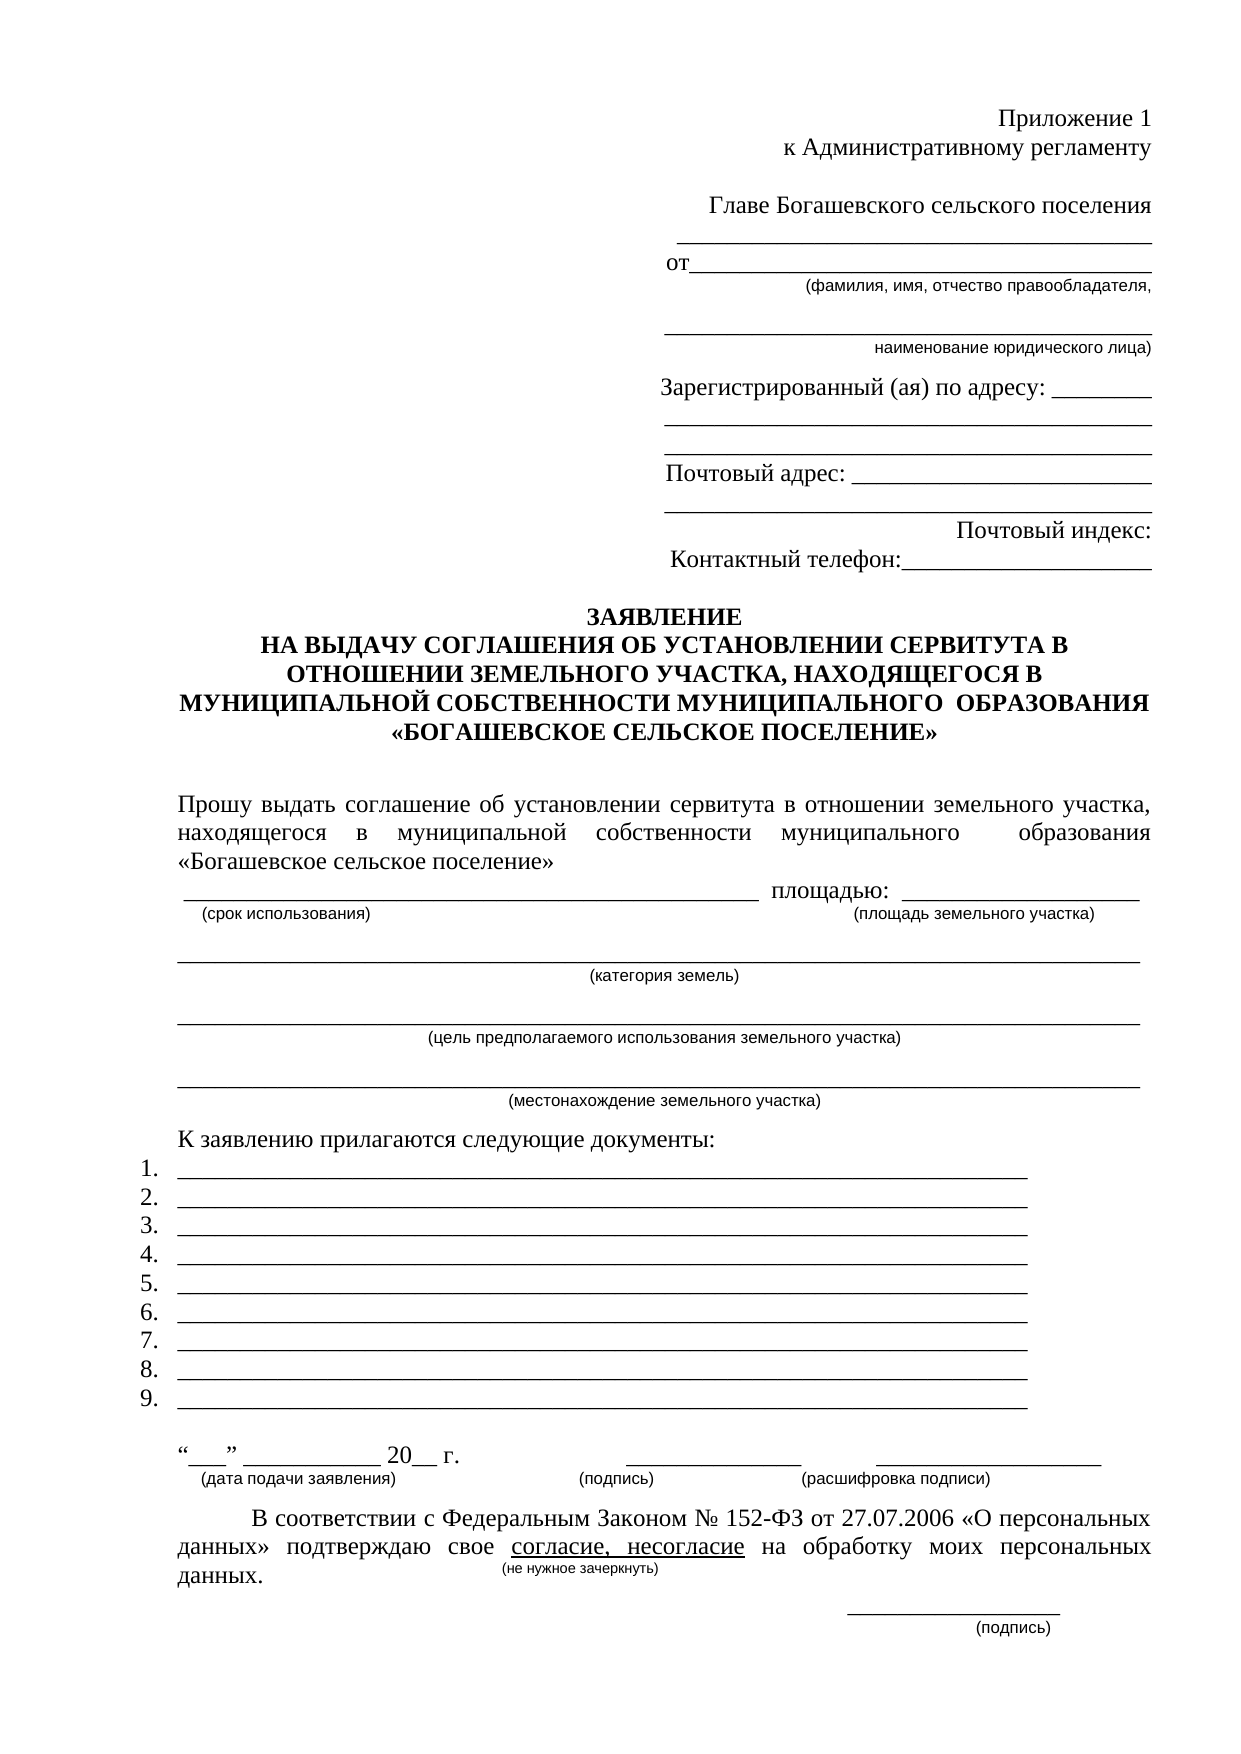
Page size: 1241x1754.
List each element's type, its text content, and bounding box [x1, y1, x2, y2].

text _______________________________________ [177, 487, 1152, 516]
text (срок использования) (площадь земельного участка) [177, 904, 1152, 937]
text от_____________________________________ [177, 247, 1152, 276]
text Приложение 1 [177, 103, 1152, 132]
text ______________________________________________ площадью: ___________________ [177, 875, 1152, 904]
list ____________________________________________________________________ [140, 1268, 1152, 1297]
text В соответствии с Федеральным Законом № 152-ФЗ от 27.07.2006 «О персональных данных» подтверждаю свое согласие, несогласие на обработку моих персональных данных. (не нужное зачеркнуть) [177, 1503, 1152, 1589]
list ____________________________________________________________________ [140, 1383, 1152, 1412]
text Зарегистрированный (ая) по адресу: ________ [177, 372, 1152, 401]
list ____________________________________________________________________ [140, 1354, 1152, 1383]
text (цель предполагаемого использования земельного участка) [177, 1028, 1152, 1062]
text (дата подачи заявления) (подпись) (расшифровка подписи) [177, 1469, 1152, 1503]
list ____________________________________________________________________ [140, 1210, 1152, 1239]
text Прошу выдать соглашение об установлении сервитута в отношении земельного участка, находящегося в муниципальной собственности муниципального образования «Богашевское сельское поселение» [177, 789, 1152, 875]
text (подпись) [177, 1618, 1152, 1651]
text к Административному регламенту [177, 132, 1152, 161]
text Контактный телефон:____________________ [177, 544, 1152, 573]
text Главе Богашевского сельского поселения [177, 190, 1152, 218]
text НА ВЫДАЧУ СОГЛАШЕНИЯ ОБ УСТАНОВЛЕНИИ СЕРВИТУТА В ОТНОШЕНИИ ЗЕМЕЛЬНОГО УЧАСТКА, НАХОДЯЩЕГОСЯ В МУНИЦИПАЛЬНОЙ СОБСТВЕННОСТИ МУНИЦИПАЛЬНОГО ОБРАЗОВАНИЯ «БОГАШЕВСКОЕ СЕЛЬСКОЕ ПОСЕЛЕНИЕ» [177, 631, 1152, 746]
text _______________________________________ [177, 309, 1152, 338]
list ____________________________________________________________________ [140, 1297, 1152, 1325]
text _______________________________________ [177, 401, 1152, 429]
text К заявлению прилагаются следующие документы: [177, 1124, 1152, 1153]
text _____________________________________________________________________________ [177, 1062, 1152, 1091]
text наименование юридического лица) [177, 338, 1152, 372]
text (категория земель) [177, 966, 1152, 999]
text (фамилия, имя, отчество правообладателя, [177, 276, 1152, 309]
list ____________________________________________________________________ [140, 1182, 1152, 1210]
text ЗАЯВЛЕНИЕ [177, 602, 1152, 631]
text _____________________________________________________________________________ [177, 937, 1152, 966]
list ____________________________________________________________________ [140, 1239, 1152, 1268]
text Почтовый индекс: [177, 516, 1152, 544]
text _________________ [177, 1589, 1152, 1618]
list ____________________________________________________________________ [140, 1325, 1152, 1354]
list ____________________________________________________________________ [140, 1153, 1152, 1182]
text “___” ___________ 20__ г. ______________ __________________ [177, 1440, 1152, 1469]
text Почтовый адрес: ________________________ [177, 458, 1152, 487]
text _______________________________________ [177, 429, 1152, 458]
text ______________________________________ [177, 218, 1152, 247]
text (местонахождение земельного участка) [177, 1091, 1152, 1124]
text _____________________________________________________________________________ [177, 999, 1152, 1028]
